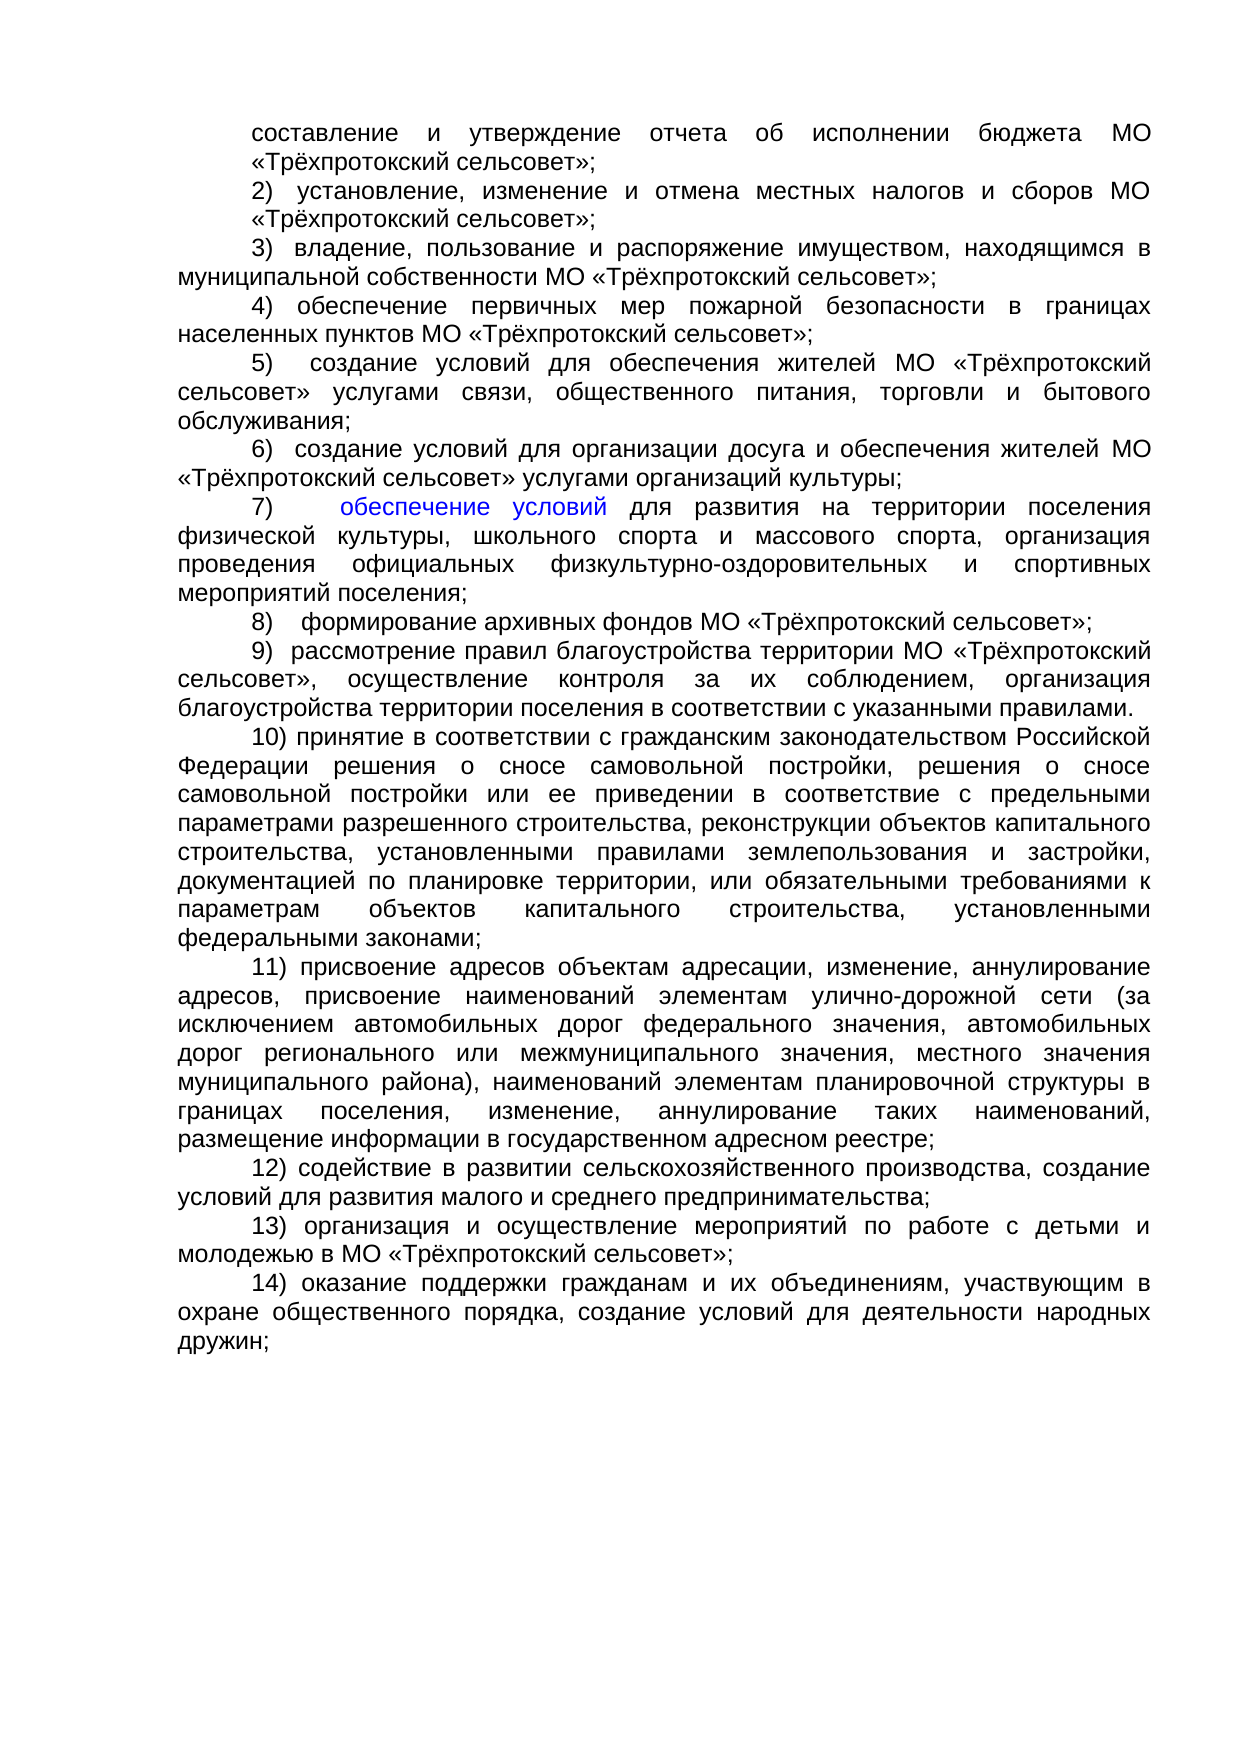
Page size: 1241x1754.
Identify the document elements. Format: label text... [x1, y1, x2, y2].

text 14) оказание поддержки гражданам и их объединениям, участвующим в охране общественного порядка, создание условий для деятельности народных дружин; [177, 1268, 1152, 1354]
text 13) организация и осуществление мероприятий по работе с детьми и молодежью в МО «Трёхпротокский сельсовет»; [177, 1211, 1152, 1268]
text 11) присвоение адресов объектам адресации, изменение, аннулирование адресов, присвоение наименований элементам улично-дорожной сети (за исключением автомобильных дорог федерального значения, автомобильных дорог регионального или межмуниципального значения, местного значения муниципального района), наименований элементам планировочной структуры в границах поселения, изменение, аннулирование таких наименований, размещение информации в государственном адресном реестре; [177, 952, 1152, 1153]
text 8) формирование архивных фондов МО «Трёхпротокский сельсовет»; [177, 607, 1152, 636]
text 7) обеспечение условий для развития на территории поселения физической культуры, школьного спорта и массового спорта, организация проведения официальных физкультурно-оздоровительных и спортивных мероприятий поселения; [177, 492, 1152, 607]
text 12) содействие в развитии сельскохозяйственного производства, создание условий для развития малого и среднего предпринимательства; [177, 1153, 1152, 1211]
text 4) обеспечение первичных мер пожарной безопасности в границах населенных пунктов МО «Трёхпротокский сельсовет»; [177, 291, 1152, 348]
text 6) создание условий для организации досуга и обеспечения жителей МО «Трёхпротокский сельсовет» услугами организаций культуры; [177, 434, 1152, 492]
text 5) создание условий для обеспечения жителей МО «Трёхпротокский сельсовет» услугами связи, общественного питания, торговли и бытового обслуживания; [177, 348, 1152, 434]
text 3) владение, пользование и распоряжение имуществом, находящимся в муниципальной собственности МО «Трёхпротокский сельсовет»; [177, 233, 1152, 291]
text 10) принятие в соответствии с гражданским законодательством Российской Федерации решения о сносе самовольной постройки, решения о сносе самовольной постройки или ее приведении в соответствие с предельными параметрами разрешенного строительства, реконструкции объектов капитального строительства, установленными правилами землепользования и застройки, документацией по планировке территории, или обязательными требованиями к параметрам объектов капитального строительства, установленными федеральными законами; [177, 722, 1152, 952]
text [251, 118, 1152, 176]
text 9) рассмотрение правил благоустройства территории МО «Трёхпротокский сельсовет», осуществление контроля за их соблюдением, организация благоустройства территории поселения в соответствии с указанными правилами. [177, 636, 1152, 722]
text 2) установление, изменение и отмена местных налогов и сборов МО «Трёхпротокский сельсовет»; [251, 176, 1152, 233]
